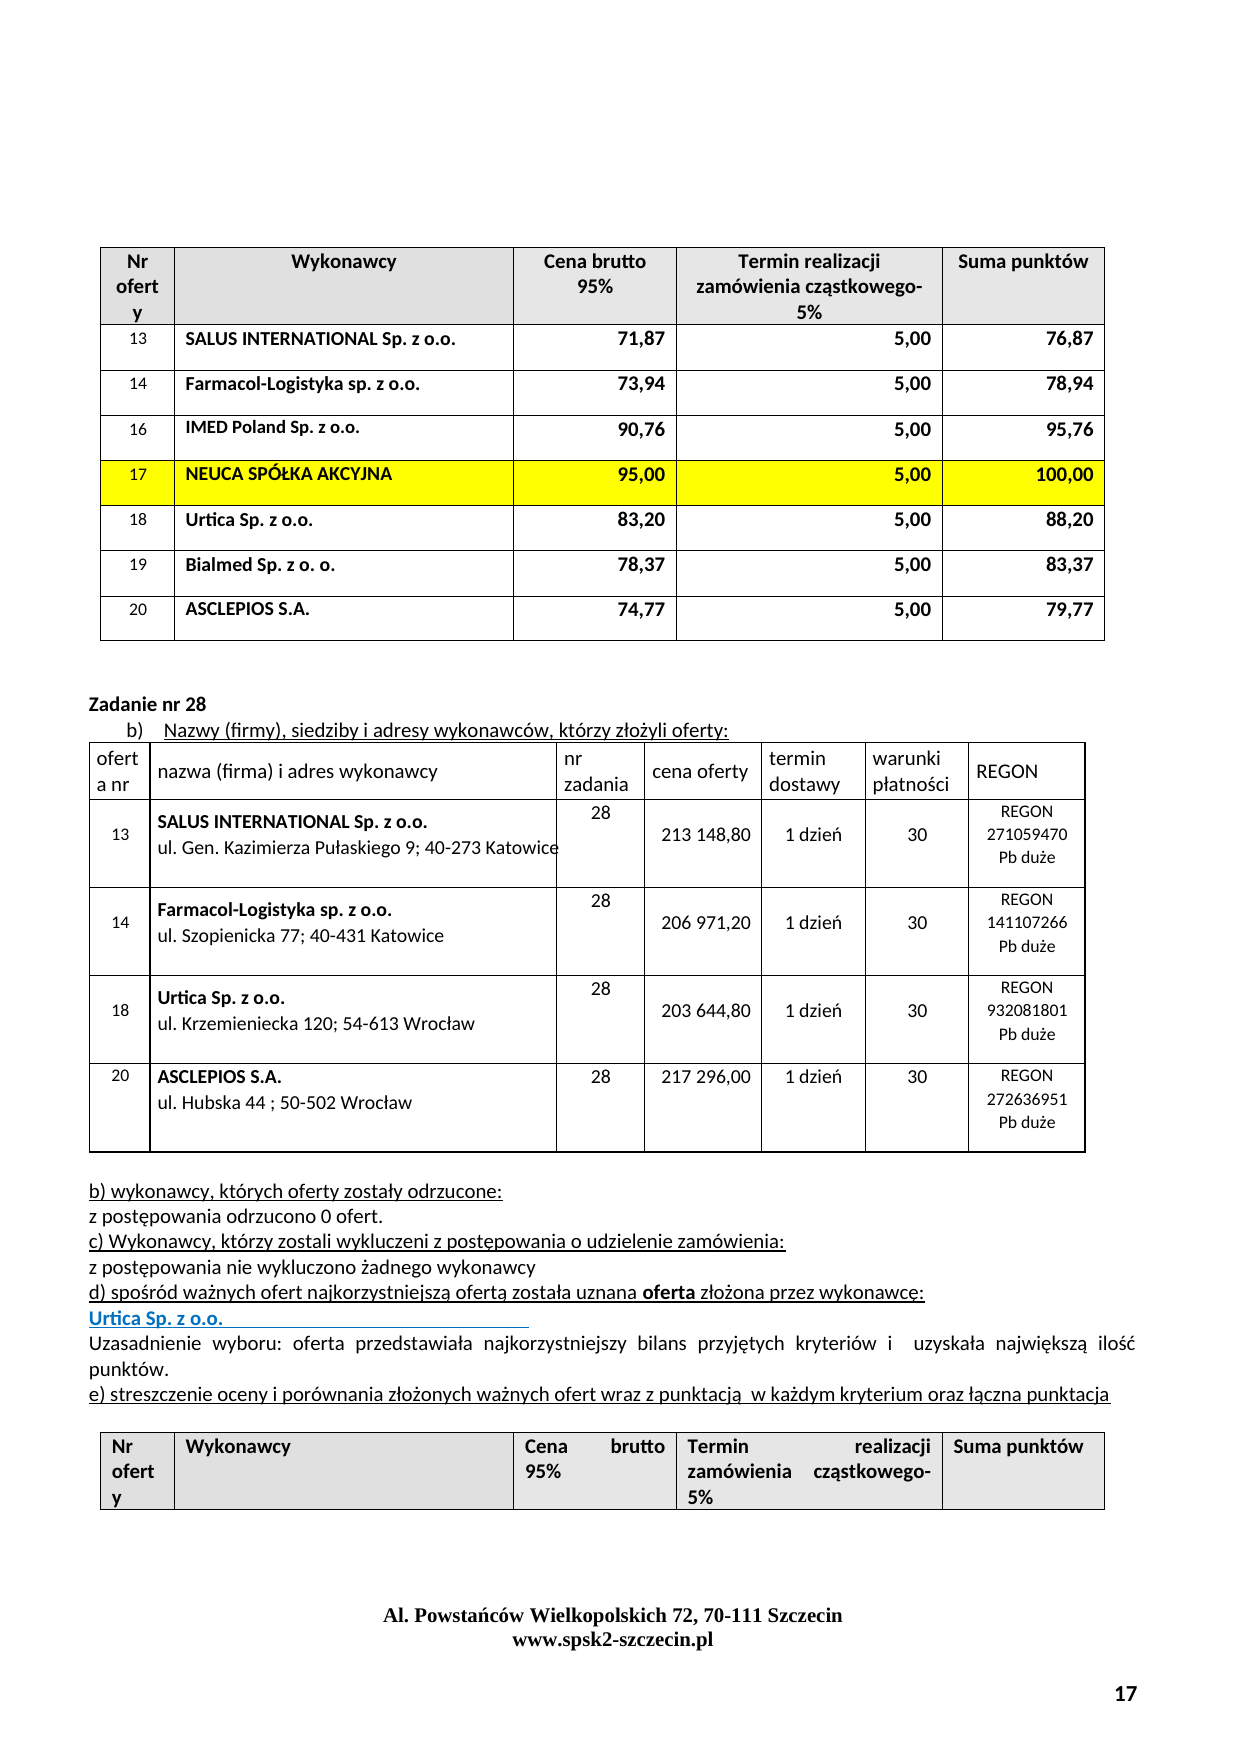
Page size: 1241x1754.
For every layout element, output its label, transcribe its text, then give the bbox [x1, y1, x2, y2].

table_cell 30 [866, 1064, 968, 1151]
table_cell REGON 272636951 Pb duże [969, 1064, 1084, 1151]
table_cell 20 [90, 1064, 149, 1151]
table_header Nr oferty [101, 248, 174, 324]
table_header termin dostawy [762, 743, 865, 799]
table_cell 18 [101, 506, 174, 550]
table_cell 71,87 [514, 325, 676, 369]
table_cell 1 dzień [762, 976, 865, 1063]
table_cell 14 [101, 371, 174, 415]
table_cell Bialmed Sp. z o. o. [175, 551, 513, 596]
list Nazwy (firmy), siedziby i adresy wykonawców, którzy złożyli oferty: [126, 717, 1137, 742]
table_cell REGON 932081801 Pb duże [969, 976, 1084, 1063]
table_cell 74,77 [514, 597, 676, 639]
table_cell SALUS INTERNATIONAL Sp. z o.o. ul. Gen. Kazimierza Pułaskiego 9; 40-273 Katowice [151, 800, 556, 887]
table_cell 13 [90, 800, 149, 887]
table_cell Urtica Sp. z o.o. [175, 506, 513, 550]
table_cell 28 [557, 800, 644, 887]
table_cell 18 [90, 976, 149, 1063]
text z postępowania odrzucono 0 ofert. [89, 1203, 1137, 1229]
table_cell 203 644,80 [645, 976, 761, 1063]
table_cell 19 [101, 551, 174, 596]
table_header Wykonawcy [175, 1433, 513, 1509]
table_cell REGON 271059470 Pb duże [969, 800, 1084, 887]
table_cell 100,00 [943, 461, 1104, 505]
table_cell 1 dzień [762, 888, 865, 975]
table_cell 79,77 [943, 597, 1104, 639]
table_cell REGON 141107266 Pb duże [969, 888, 1084, 975]
table_cell 14 [90, 888, 149, 975]
table_cell 95,76 [943, 416, 1104, 460]
table_header Suma punktów [943, 1433, 1104, 1509]
table_header oferta nr [90, 743, 149, 799]
table_cell 5,00 [677, 597, 942, 639]
table_cell 28 [557, 888, 644, 975]
table_header Termin realizacji zamówienia cząstkowego- 5% [677, 248, 942, 324]
text c) Wykonawcy, którzy zostali wykluczeni z postępowania o udzielenie zamówienia: [89, 1229, 1137, 1254]
table_cell 90,76 [514, 416, 676, 460]
table_cell 78,37 [514, 551, 676, 596]
table_header Cena brutto 95% [514, 248, 676, 324]
table_cell 30 [866, 800, 968, 887]
table_cell 5,00 [677, 416, 942, 460]
table_cell SALUS INTERNATIONAL Sp. z o.o. [175, 325, 513, 369]
table_cell 213 148,80 [645, 800, 761, 887]
table_header Nr oferty [101, 1433, 174, 1509]
table_cell 30 [866, 888, 968, 975]
table_cell 78,94 [943, 371, 1104, 415]
table_header Wykonawcy [175, 248, 513, 324]
table_header nr zadania [557, 743, 644, 799]
table_header warunki płatności [866, 743, 968, 799]
table_cell 1 dzień [762, 800, 865, 887]
table_cell 5,00 [677, 371, 942, 415]
text e) streszczenie oceny i porównania złożonych ważnych ofert wraz z punktacją w każdym kryterium oraz łączna punktacja [89, 1381, 1137, 1407]
table_cell 83,20 [514, 506, 676, 550]
table_cell 5,00 [677, 506, 942, 550]
table_cell ASCLEPIOS S.A. ul. Hubska 44 ; 50-502 Wrocław [151, 1064, 556, 1151]
table_cell 95,00 [514, 461, 676, 505]
table_cell 30 [866, 976, 968, 1063]
table_cell 1 dzień [762, 1064, 865, 1151]
table_header Termin realizacji zamówienia cząstkowego- 5% [677, 1433, 942, 1509]
table_cell 28 [557, 976, 644, 1063]
table_cell ASCLEPIOS S.A. [175, 597, 513, 639]
table_cell 16 [101, 416, 174, 460]
table_cell 217 296,00 [645, 1064, 761, 1151]
table_cell 83,37 [943, 551, 1104, 596]
text Uzasadnienie wyboru: oferta przedstawiała najkorzystniejszy bilans przyjętych kryteriów i uzyskała największą ilość punktów. [89, 1330, 1137, 1381]
table_cell 5,00 [677, 325, 942, 369]
table_cell 73,94 [514, 371, 676, 415]
table_header REGON [969, 743, 1084, 799]
table_cell 76,87 [943, 325, 1104, 369]
table_cell Urtica Sp. z o.o. ul. Krzemieniecka 120; 54-613 Wrocław [151, 976, 556, 1063]
table_cell IMED Poland Sp. z o.o. [175, 416, 513, 460]
table_cell Farmacol-Logistyka sp. z o.o. [175, 371, 513, 415]
table_header cena oferty [645, 743, 761, 799]
table_header Suma punktów [943, 248, 1104, 324]
text b) wykonawcy, których oferty zostały odrzucone: [89, 1178, 1137, 1203]
text Zadanie nr 28 [89, 691, 1137, 717]
table_header Cena brutto 95% [514, 1433, 676, 1509]
table_cell 5,00 [677, 461, 942, 505]
table_cell 5,00 [677, 551, 942, 596]
table_cell NEUCA SPÓŁKA AKCYJNA [175, 461, 513, 505]
table_cell 28 [557, 1064, 644, 1151]
text d) spośród ważnych ofert najkorzystniejszą ofertą została uznana oferta złożona przez wykonawcę: [89, 1279, 1137, 1305]
table_cell 206 971,20 [645, 888, 761, 975]
text z postępowania nie wykluczono żadnego wykonawcy [89, 1254, 1137, 1279]
table_cell Farmacol-Logistyka sp. z o.o. ul. Szopienicka 77; 40-431 Katowice [151, 888, 556, 975]
table_header nazwa (firma) i adres wykonawcy [151, 743, 556, 799]
table_cell 17 [101, 461, 174, 505]
text Urtica Sp. z o.o. [89, 1305, 1137, 1330]
table_cell 88,20 [943, 506, 1104, 550]
table_cell 20 [101, 597, 174, 639]
table_cell 13 [101, 325, 174, 369]
